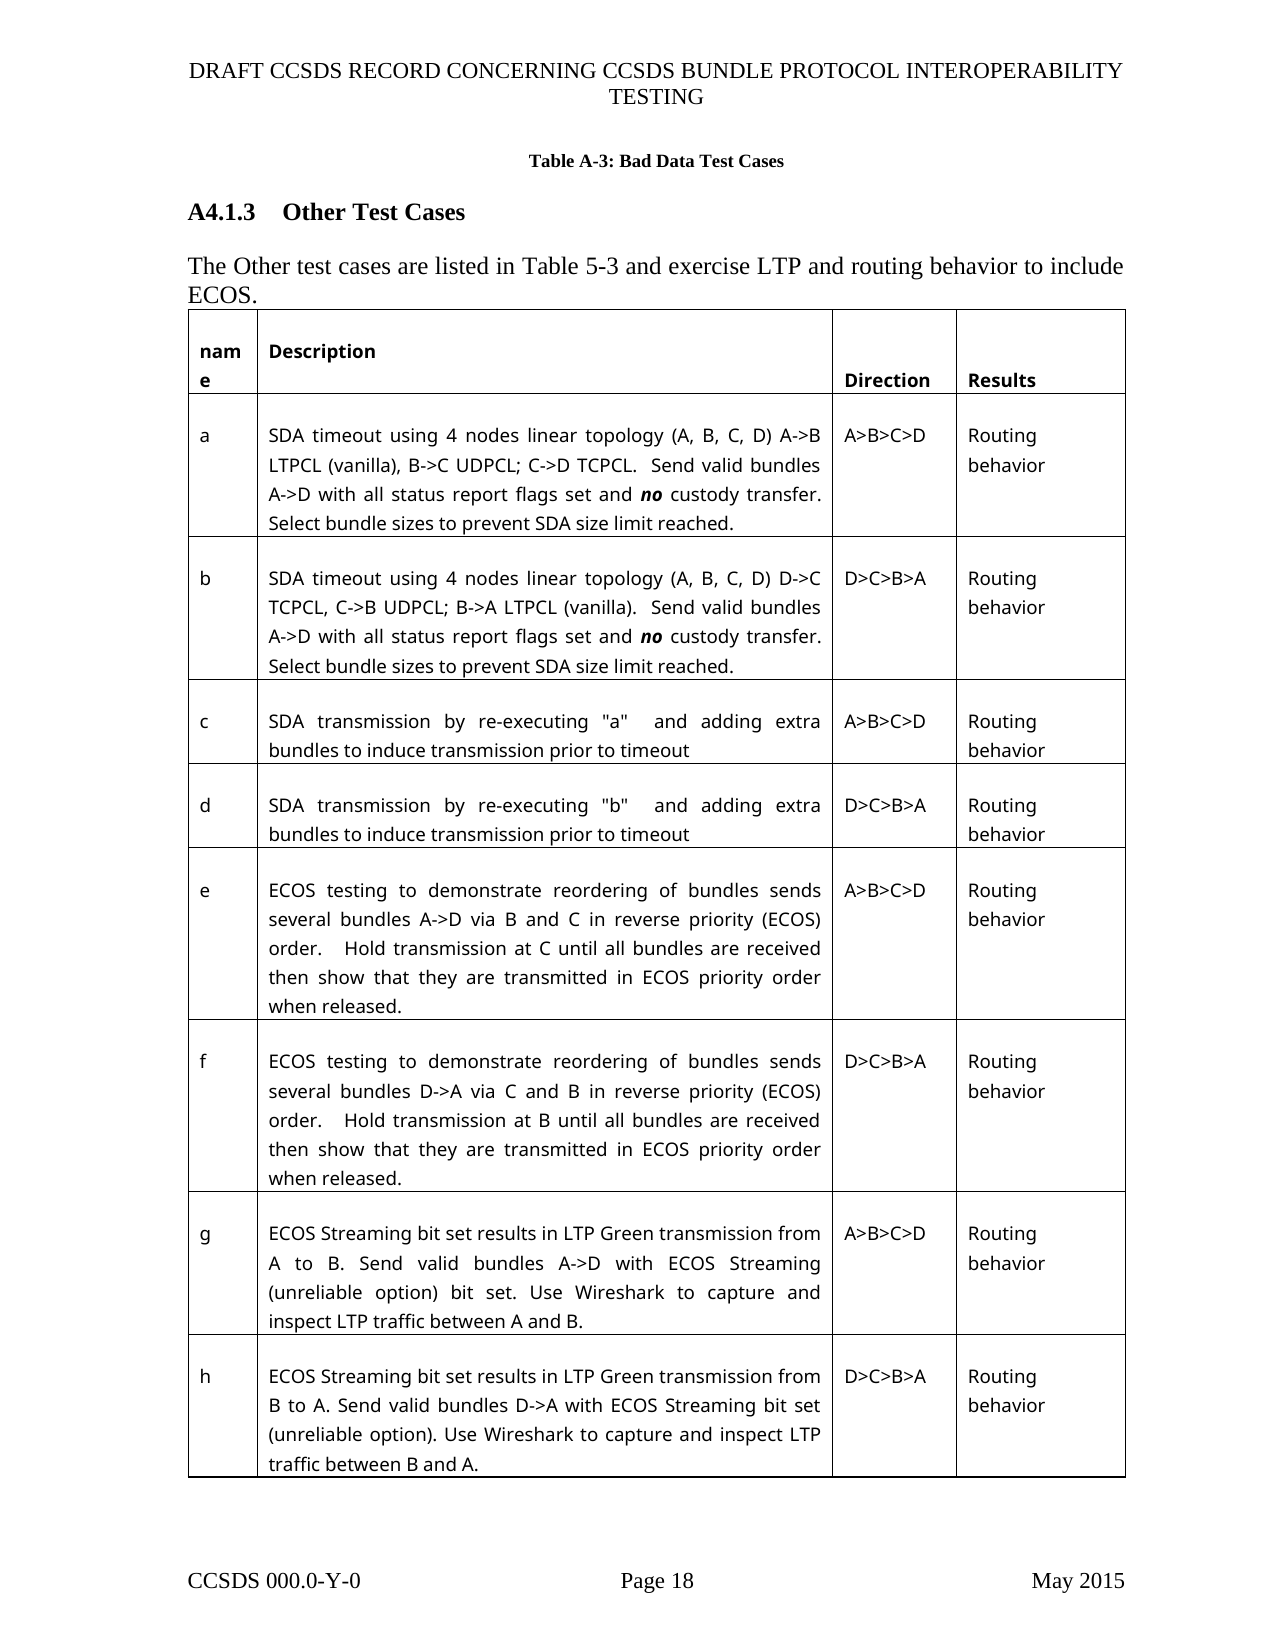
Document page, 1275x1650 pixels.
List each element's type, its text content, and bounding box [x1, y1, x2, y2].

table_cell ECOS testing to demonstrate reordering of bundles sends several bundles D->A via C and B in reverse priority (ECOS) order. Hold transmission at B until all bundles are received then show that they are transmitted in ECOS priority order when released. [258, 1020, 832, 1191]
table_cell SDA timeout using 4 nodes linear topology (A, B, C, D) D->C TCPCL, C->B UDPCL; B->A LTPCL (vanilla). Send valid bundles A->D with all status report flags set and no custody transfer. Select bundle sizes to prevent SDA size limit reached. [258, 537, 832, 678]
table_cell a [189, 394, 257, 536]
table_header Direction [833, 310, 956, 393]
table_cell Routing behavior [957, 764, 1125, 847]
table_cell A>B>C>D [833, 680, 956, 763]
table_header Description [258, 310, 832, 393]
table_cell h [189, 1335, 257, 1476]
table_header Results [957, 310, 1125, 393]
table_cell Routing behavior [957, 1192, 1125, 1334]
table_cell ECOS Streaming bit set results in LTP Green transmission from B to A. Send valid bundles D->A with ECOS Streaming bit set (unreliable option). Use Wireshark to capture and inspect LTP traffic between B and A. [258, 1335, 832, 1476]
text The Other test cases are listed in Table 5-3 and exercise LTP and routing behavior to include ECOS. [187, 250, 1125, 309]
table_cell ECOS testing to demonstrate reordering of bundles sends several bundles A->D via B and C in reverse priority (ECOS) order. Hold transmission at C until all bundles are received then show that they are transmitted in ECOS priority order when released. [258, 848, 832, 1019]
table_cell D>C>B>A [833, 537, 956, 678]
table_cell Routing behavior [957, 394, 1125, 536]
text Table A-3: Bad Data Test Cases [187, 150, 1125, 172]
table_cell D>C>B>A [833, 1020, 956, 1191]
table_cell Routing behavior [957, 1335, 1125, 1476]
table_cell Routing behavior [957, 680, 1125, 763]
table_cell ECOS Streaming bit set results in LTP Green transmission from A to B. Send valid bundles A->D with ECOS Streaming (unreliable option) bit set. Use Wireshark to capture and inspect LTP traffic between A and B. [258, 1192, 832, 1334]
table_cell g [189, 1192, 257, 1334]
table_cell Routing behavior [957, 1020, 1125, 1191]
table_cell D>C>B>A [833, 764, 956, 847]
table_cell A>B>C>D [833, 1192, 956, 1334]
table_cell e [189, 848, 257, 1019]
table_header name [189, 310, 257, 393]
table_cell D>C>B>A [833, 1335, 956, 1476]
text Other Test Cases [187, 197, 1125, 225]
table_cell SDA timeout using 4 nodes linear topology (A, B, C, D) A->B LTPCL (vanilla), B->C UDPCL; C->D TCPCL. Send valid bundles A->D with all status report flags set and no custody transfer. Select bundle sizes to prevent SDA size limit reached. [258, 394, 832, 536]
table_cell b [189, 537, 257, 678]
table_cell f [189, 1020, 257, 1191]
table_cell SDA transmission by re-executing "b" and adding extra bundles to induce transmission prior to timeout [258, 764, 832, 847]
table_cell A>B>C>D [833, 848, 956, 1019]
table_cell c [189, 680, 257, 763]
table_cell Routing behavior [957, 848, 1125, 1019]
table_cell A>B>C>D [833, 394, 956, 536]
table_cell Routing behavior [957, 537, 1125, 678]
table_cell d [189, 764, 257, 847]
table_cell SDA transmission by re-executing "a" and adding extra bundles to induce transmission prior to timeout [258, 680, 832, 763]
